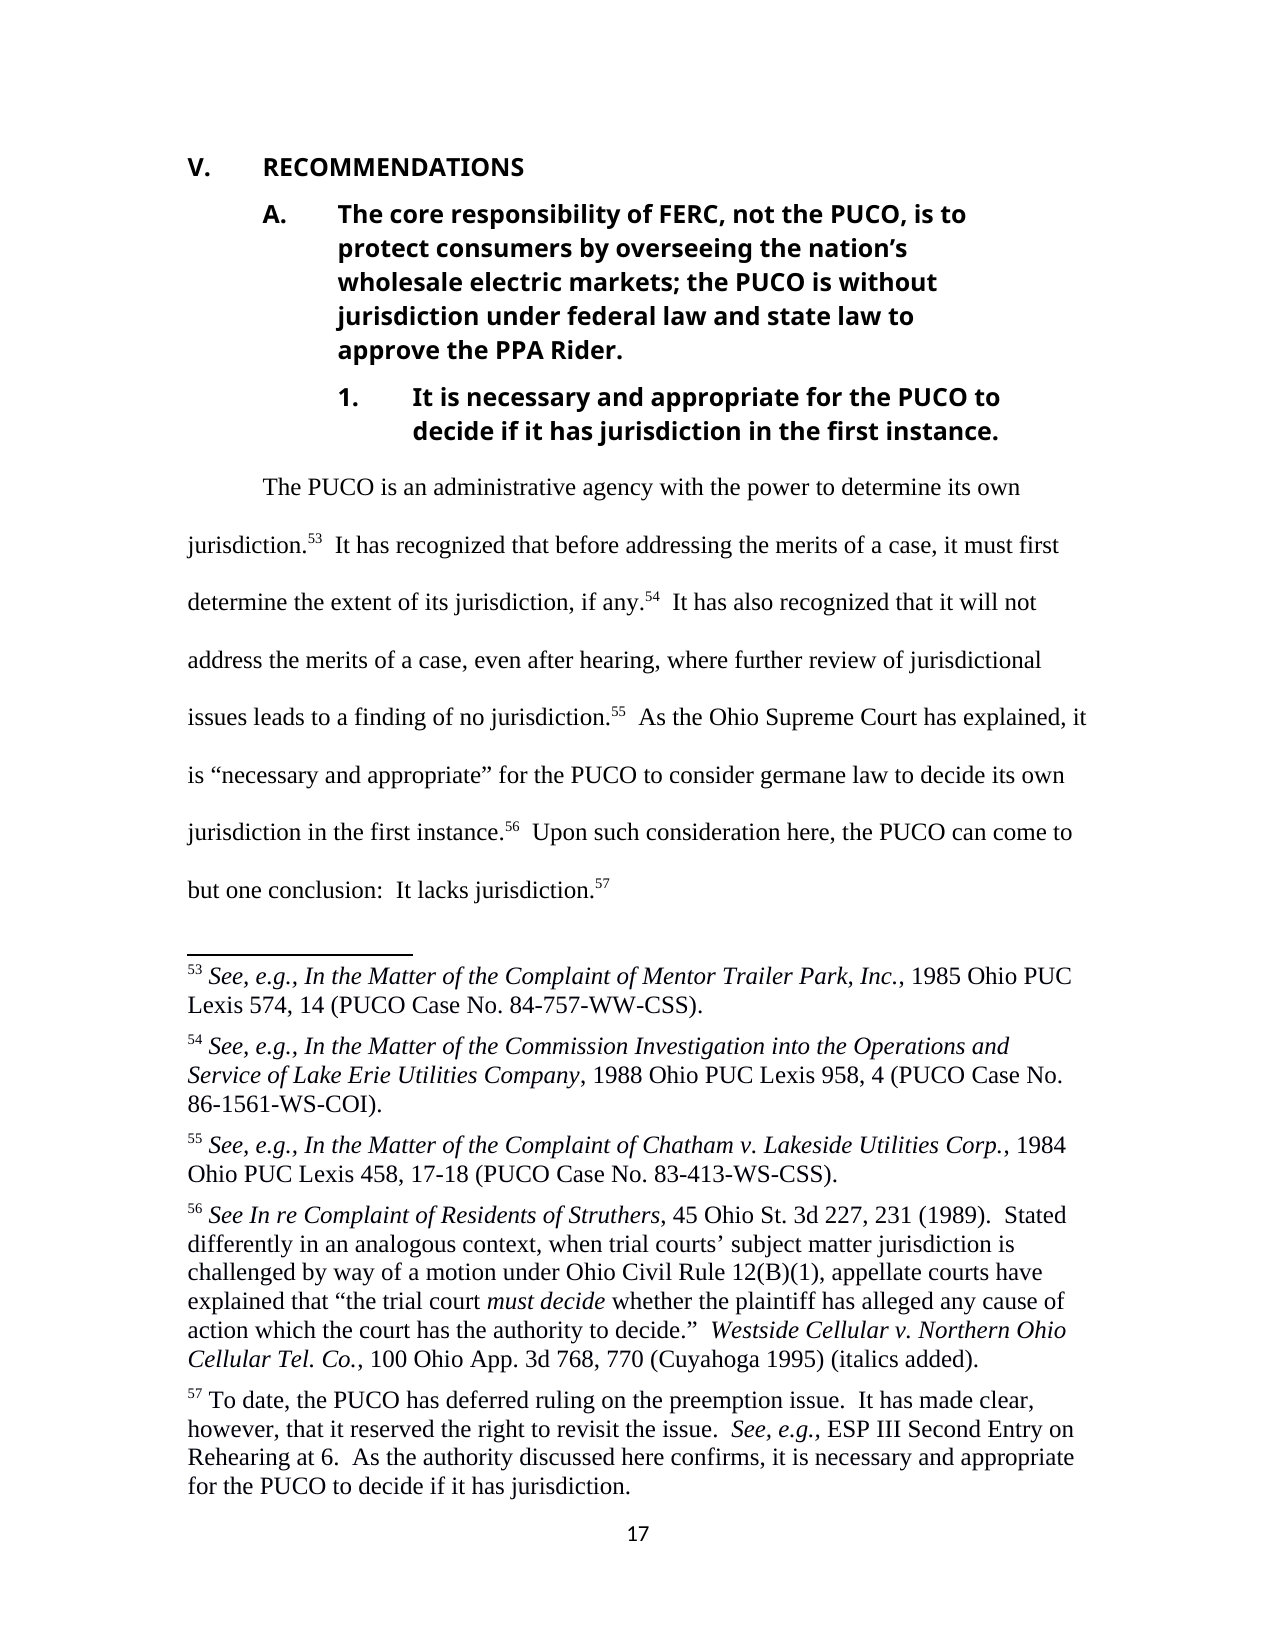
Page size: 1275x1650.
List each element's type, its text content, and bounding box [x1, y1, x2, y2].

text The PUCO is an administrative agency with the power to determine its own jurisdiction. It has recognized that before addressing the merits of a case, it must first determine the extent of its jurisdiction, if any. It has also recognized that it will not address the merits of a case, even after hearing, where further review of jurisdictional issues leads to a finding of no jurisdiction. As the Ohio Supreme Court has explained, it is “necessary and appropriate” for the PUCO to consider germane law to decide its own [187, 472, 1087, 789]
text jurisdiction in the first instance. Upon such consideration here, the PUCO can come to but one conclusion: It lacks jurisdiction. [187, 817, 1087, 904]
subtitle 1. It is necessary and appropriate for the PUCO to decide if it has jurisdiction in the first instance. [337, 379, 1012, 447]
subtitle V. RECOMMENDATIONS [187, 150, 1087, 184]
subtitle A. The core responsibility of FERC, not the PUCO, is to protect consumers by overseeing the nation’s wholesale electric markets; the PUCO is without jurisdiction under federal law and state law to approve the PPA Rider. [262, 197, 1012, 367]
